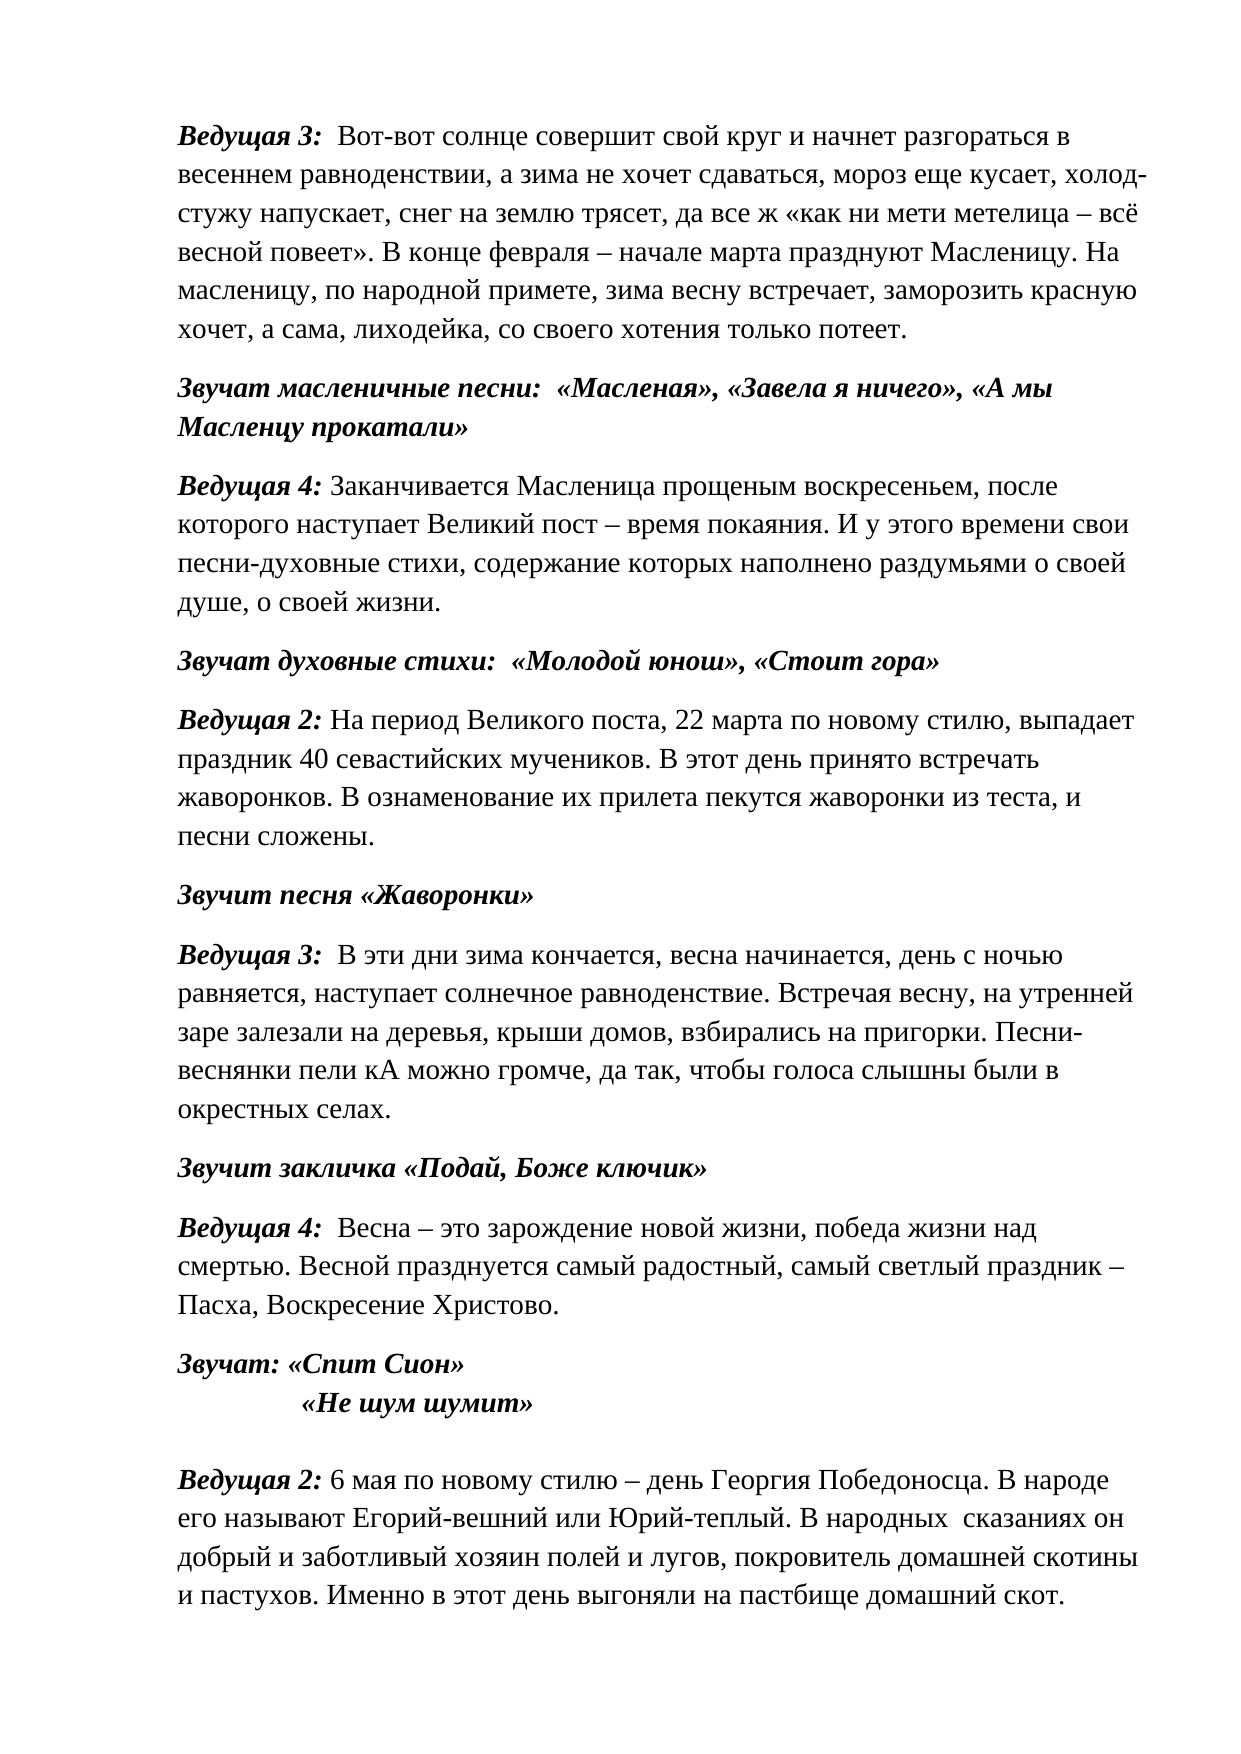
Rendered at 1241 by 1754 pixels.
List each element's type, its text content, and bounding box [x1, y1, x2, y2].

text Звучат: «Спит Сион» [177, 1346, 1152, 1380]
text Ведущая 3: В эти дни зима кончается, весна начинается, день с ночью равняется, наступает солнечное равноденствие. Встречая весну, на утренней заре залезали на деревья, крыши домов, взбирались на пригорки. Песни-веснянки пели кА можно громче, да так, чтобы голоса слышны были в окрестных селах. [177, 937, 1152, 1124]
text Звучат масленичные песни: «Масленая», «Завела я ничего», «А мы Масленцу прокатали» [177, 370, 1152, 442]
text Звучат духовные стихи: «Молодой юнош», «Стоит гора» [177, 643, 1152, 677]
text Ведущая 3: Вот-вот солнце совершит свой круг и начнет разгораться в весеннем равноденствии, а зима не хочет сдаваться, мороз еще кусает, холод-стужу напускает, снег на землю трясет, да все ж «как ни мети метелица – всё весной повеет». В конце февраля – начале марта празднуют Масленицу. На масленицу, по народной примете, зима весну встречает, заморозить красную хочет, а сама, лиходейка, со своего хотения только потеет. [177, 118, 1152, 344]
text Ведущая 2: На период Великого поста, 22 марта по новому стилю, выпадает праздник 40 севастийских мучеников. В этот день принято встречать жаворонков. В ознаменование их прилета пекутся жаворонки из теста, и песни сложены. [177, 702, 1152, 852]
text «Не шум шумит» [177, 1385, 1152, 1418]
text Ведущая 2: 6 мая по новому стилю – день Георгия Победоносца. В народе его называют Егорий-вешний или Юрий-теплый. В народных сказаниях он добрый и заботливый хозяин полей и лугов, покровитель домашней скотины и пастухов. Именно в этот день выгоняли на пастбище домашний скот. [177, 1462, 1152, 1611]
text Звучит закличка «Подай, Боже ключик» [177, 1150, 1152, 1184]
text Ведущая 4: Весна – это зарождение новой жизни, победа жизни над смертью. Весной празднуется самый радостный, самый светлый праздник – Пасха, Воскресение Христово. [177, 1210, 1152, 1320]
text Звучит песня «Жаворонки» [177, 877, 1152, 911]
text Ведущая 4: Заканчивается Масленица прощеным воскресеньем, после которого наступает Великий пост – время покаяния. И у этого времени свои песни-духовные стихи, содержание которых наполнено раздумьями о своей душе, о своей жизни. [177, 468, 1152, 617]
